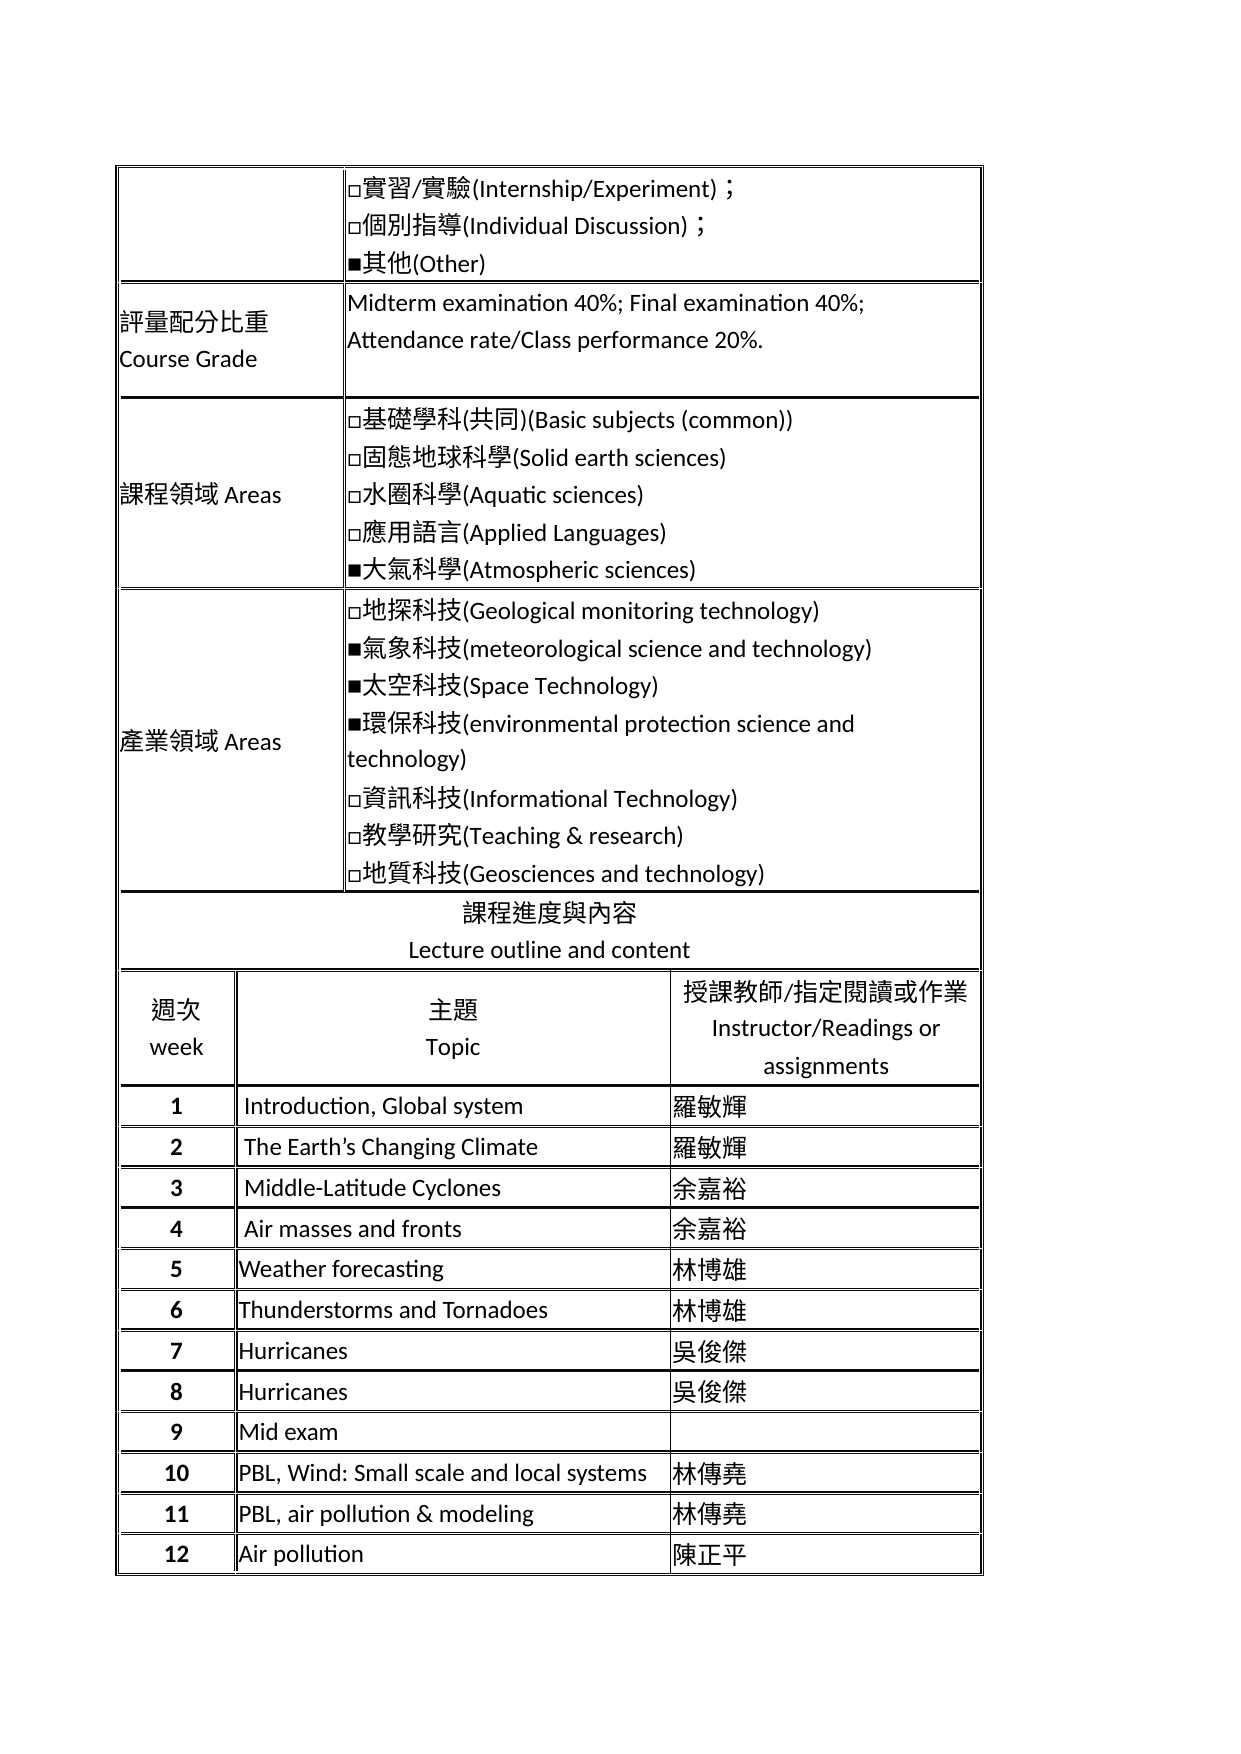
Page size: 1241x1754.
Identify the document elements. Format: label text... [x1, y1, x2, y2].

table_cell 10 [119, 1450, 234, 1491]
table_cell 2 [119, 1125, 234, 1165]
table_cell Thunderstorms and Tornadoes [238, 1291, 670, 1328]
table_cell Air masses and fronts [238, 1209, 670, 1247]
table_cell 羅敏輝 [671, 1084, 980, 1124]
table_cell 產業領域Areas [117, 587, 344, 890]
table_cell 林博雄 [671, 1247, 982, 1287]
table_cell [119, 168, 344, 280]
table_cell Weather forecasting [238, 1250, 670, 1287]
table_cell 余嘉裕 [671, 1165, 981, 1206]
table_cell □地探科技(Geological monitoring technology) ■氣象科技(meteorological science and technology) ■太空科技(Space Technology) ■環保科技(environmental protection science and technology) □資訊科技(Informational Technology) □教學研究(Teaching & research) □地質科技(Geosciences and technology) [345, 587, 982, 890]
table_cell Hurricanes [238, 1372, 670, 1410]
table_cell 林傳堯 [671, 1491, 981, 1532]
table_cell 課程進度與內容 Lecture outline and content [119, 890, 980, 968]
table_cell 吳俊傑 [671, 1328, 981, 1369]
table_cell The Earth’s Changing Climate [238, 1128, 670, 1165]
table_cell PBL, Wind: Small scale and local systems [238, 1454, 670, 1491]
table_cell 5 [117, 1247, 236, 1287]
table_cell 9 [117, 1410, 236, 1450]
table_cell Midterm examination 40%; Final examination 40%; Attendance rate/Class performance 20%. [346, 280, 981, 396]
table_cell □基礎學科(共同)(Basic subjects (common)) □固態地球科學(Solid earth sciences) □水圈科學(Aquatic sciences) □應用語言(Applied Languages) ■大氣科學(Atmospheric sciences) [346, 396, 980, 587]
table_cell 8 [119, 1369, 234, 1410]
table_cell 4 [119, 1206, 234, 1247]
table_cell 11 [119, 1491, 234, 1532]
table_cell 課程領域Areas [119, 396, 343, 587]
table_cell 3 [119, 1165, 234, 1206]
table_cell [345, 168, 980, 280]
table_cell Air pollution [236, 1535, 670, 1573]
table_cell 評量配分比重 Course Grade [119, 280, 343, 396]
table_cell Hurricanes [238, 1332, 670, 1369]
table_cell 1 [119, 1084, 234, 1124]
table_cell 林博雄 [671, 1288, 981, 1328]
table_cell 授課教師/指定閱讀或作業 Instructor/Readings or assignments [671, 968, 981, 1084]
table_cell 6 [119, 1288, 234, 1328]
table_cell 12 [117, 1532, 236, 1573]
table_cell PBL, air pollution & modeling [238, 1495, 670, 1532]
table_cell 陳正平 [671, 1532, 982, 1573]
table_cell Middle-Latitude Cyclones [238, 1169, 670, 1206]
table_cell [671, 1410, 982, 1450]
table_cell 週次 week [119, 968, 234, 1084]
table_cell Introduction, Global system [238, 1087, 670, 1124]
table_cell 林傳堯 [671, 1450, 981, 1491]
table_cell 羅敏輝 [671, 1125, 981, 1165]
table_cell 吳俊傑 [671, 1369, 980, 1410]
table_cell 主題 Topic [238, 972, 670, 1084]
table_cell 余嘉裕 [671, 1206, 980, 1247]
table_cell Mid exam [238, 1413, 670, 1450]
table_cell 7 [119, 1328, 234, 1369]
